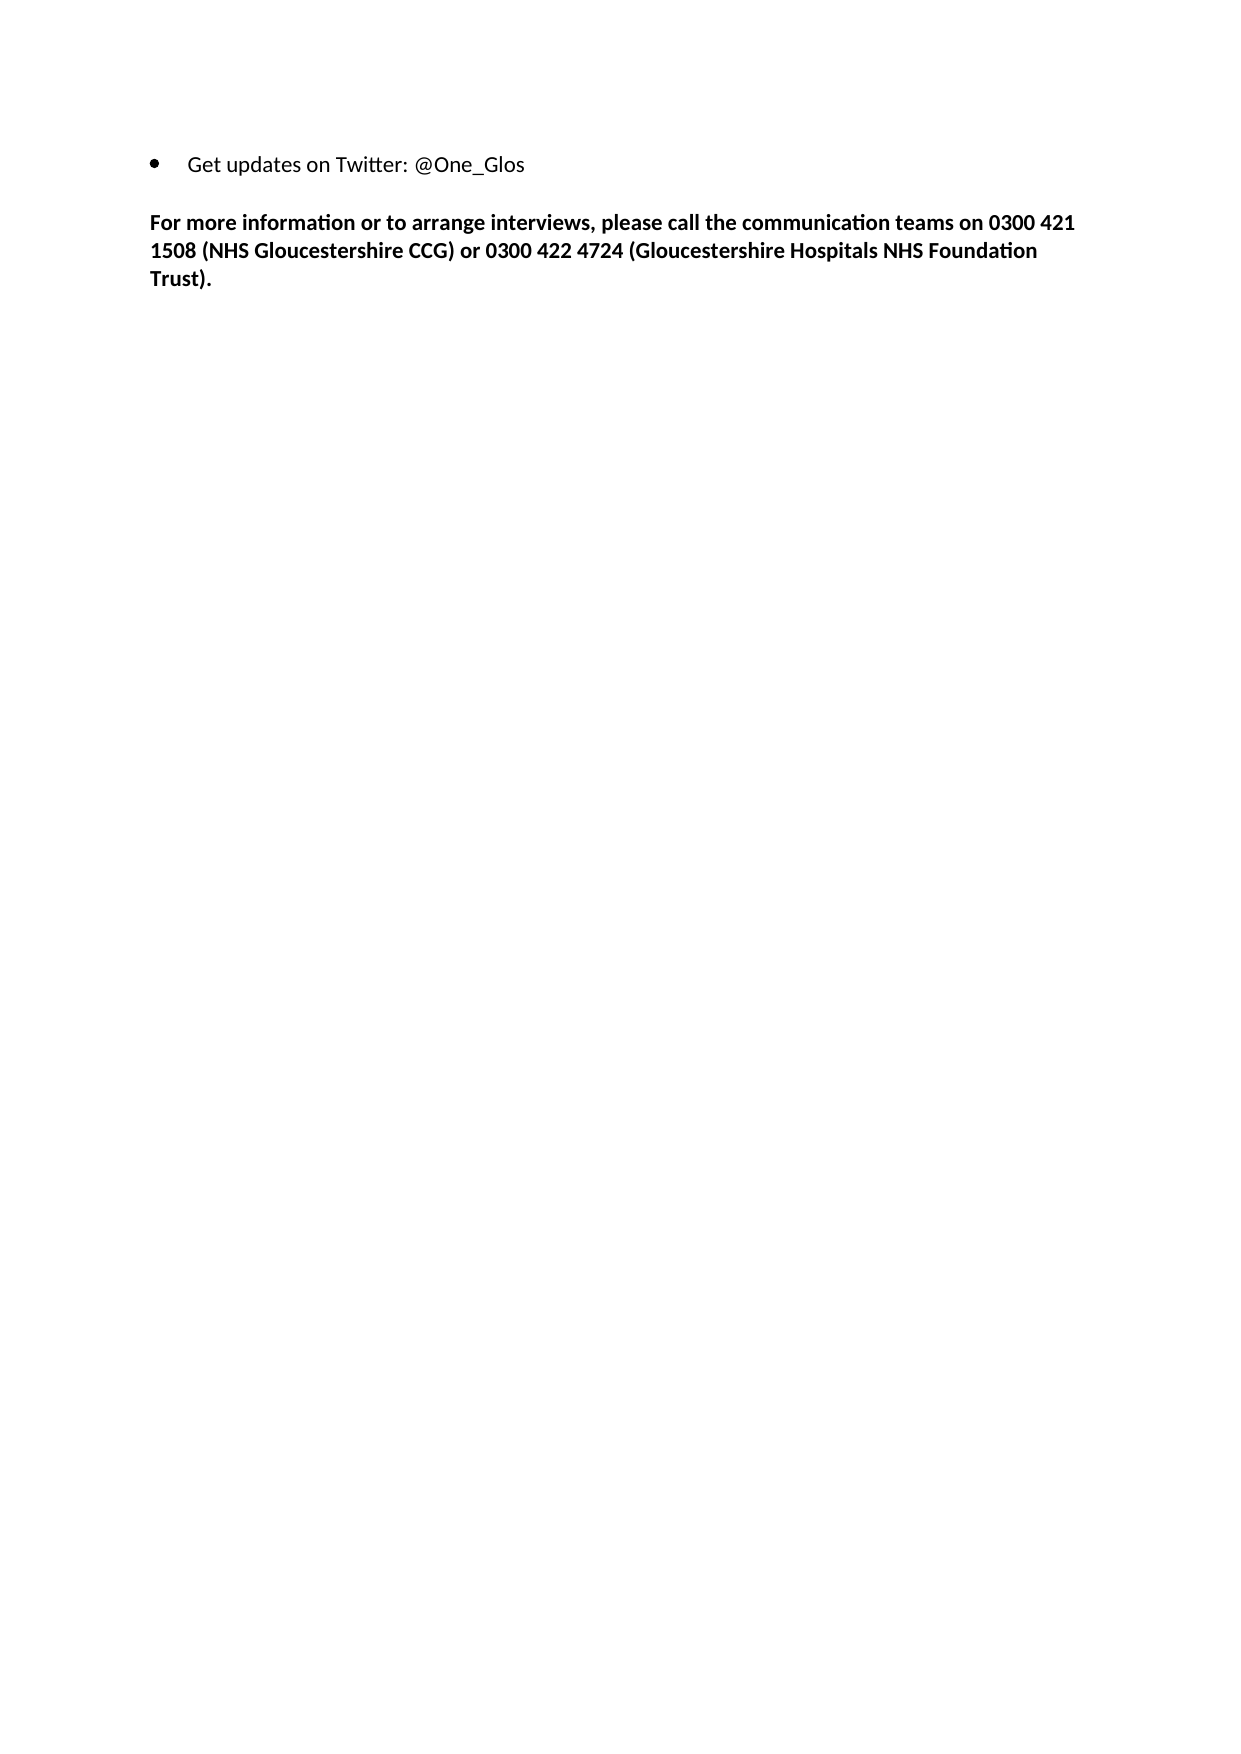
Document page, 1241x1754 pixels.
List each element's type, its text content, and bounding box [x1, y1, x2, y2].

text For more information or to arrange interviews, please call the communication teams on 0300 421 1508 (NHS Gloucestershire CCG) or 0300 422 4724 (Gloucestershire Hospitals NHS Foundation Trust). [150, 208, 1090, 293]
list Get updates on Twitter: @One_Glos [150, 150, 1090, 178]
